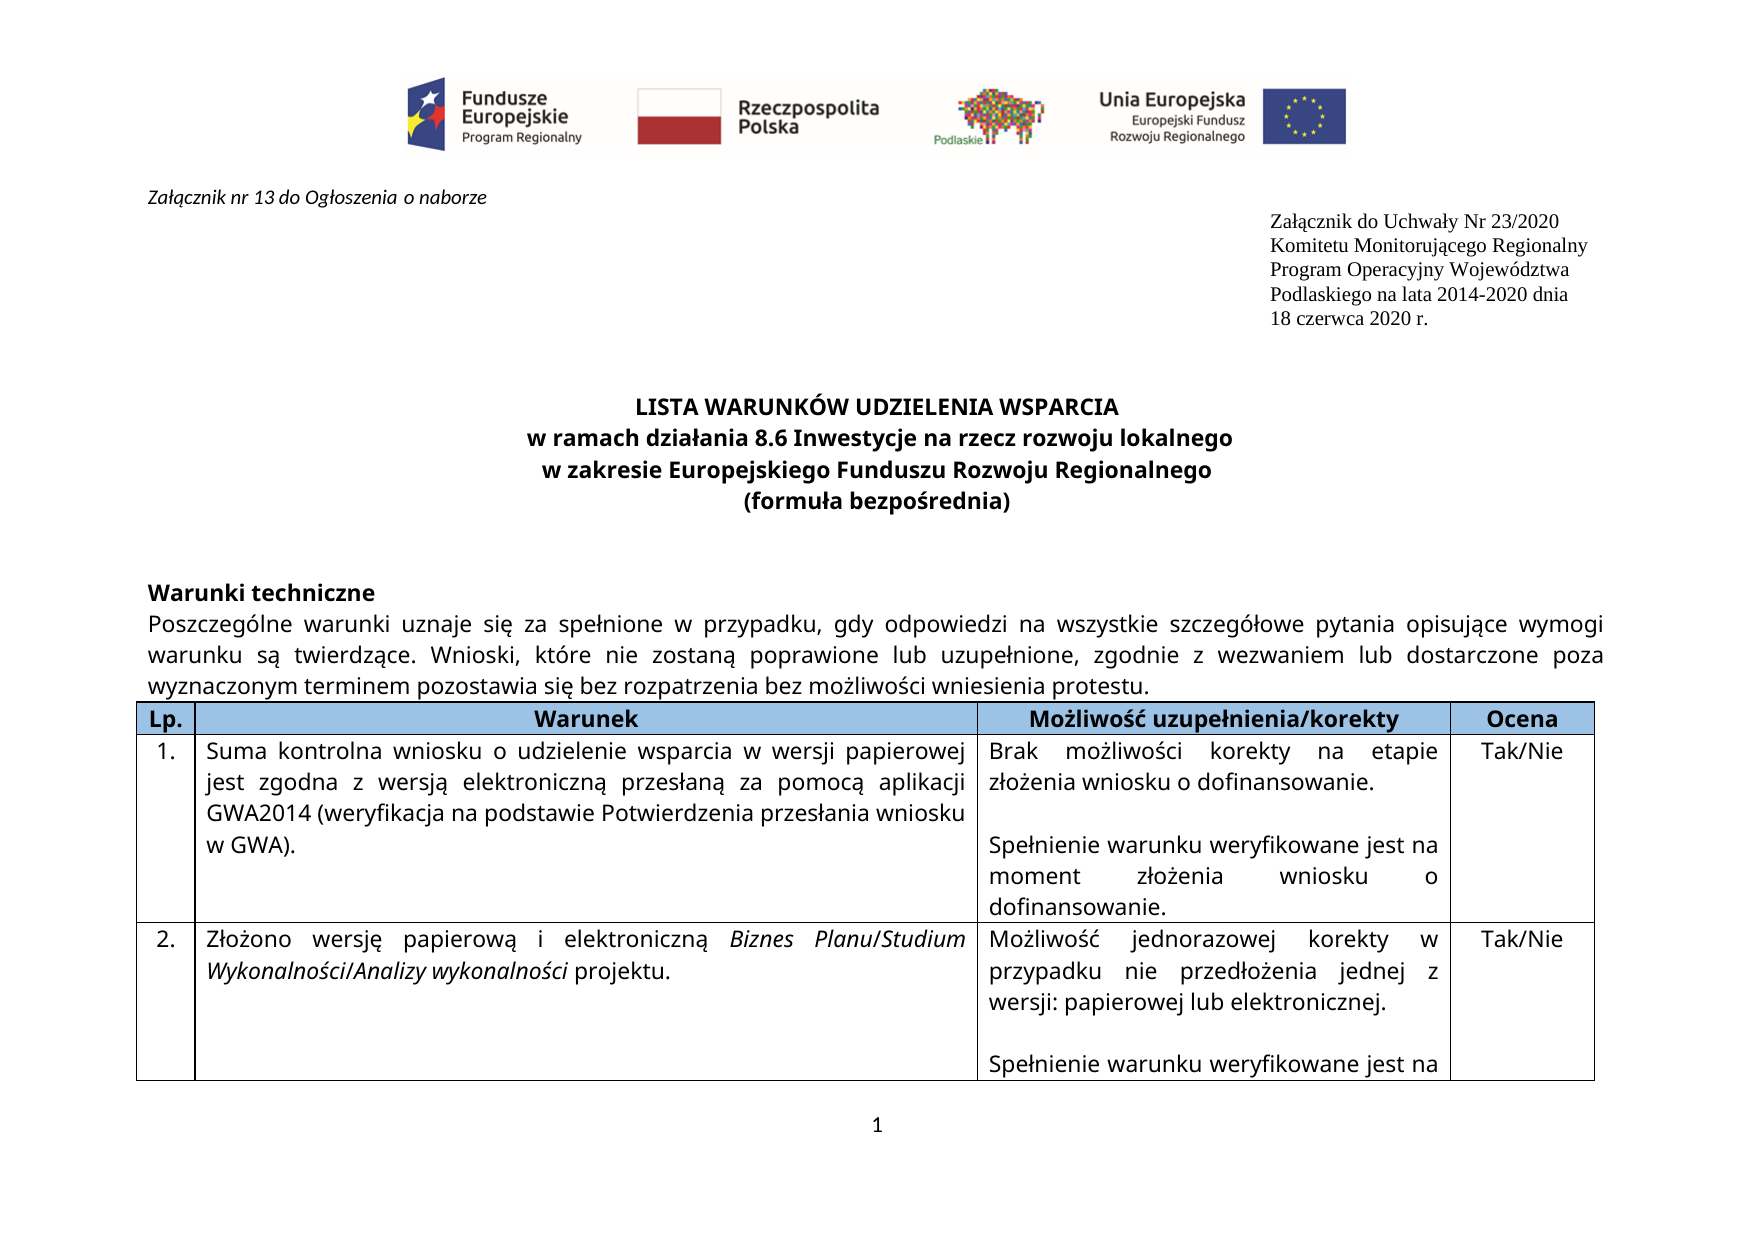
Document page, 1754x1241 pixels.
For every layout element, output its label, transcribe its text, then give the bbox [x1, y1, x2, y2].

text Poszczególne warunki uznaje się za spełnione w przypadku, gdy odpowiedzi na wszystkie szczegółowe pytania opisujące wymogi warunku są twierdzące. Wnioski, które nie zostaną poprawione lub uzupełnione, zgodnie z wezwaniem lub dostarczone poza wyznaczonym terminem pozostawia się bez rozpatrzenia bez możliwości wniesienia protestu. [148, 608, 1606, 701]
text Załącznik do Uchwały Nr 23/2020 [1270, 209, 1606, 233]
picture [404, 73, 1350, 156]
table_cell Suma kontrolna wniosku o udzielenie wsparcia w wersji papierowej jest zgodna z wersją elektroniczną przesłaną za pomocą aplikacji GWA2014 (weryfikacja na podstawie Potwierdzenia przesłania wniosku w GWA). [196, 735, 977, 922]
table_cell 2. [137, 923, 194, 1079]
table_header Warunek [196, 703, 977, 734]
text w zakresie Europejskiego Funduszu Rozwoju Regionalnego [148, 453, 1606, 485]
table_cell Tak/Nie [1451, 735, 1594, 922]
text (formuła bezpośrednia) [148, 485, 1606, 516]
table_header Możliwość uzupełnienia/korekty [978, 703, 1450, 734]
table_cell Brak możliwości korekty na etapie złożenia wniosku o dofinansowanie. Spełnienie warunku weryfikowane jest na moment złożenia wniosku o dofinansowanie. [978, 735, 1450, 922]
table_header Ocena [1451, 703, 1594, 734]
text w ramach działania 8.6 Inwestycje na rzecz rozwoju lokalnego [148, 422, 1606, 453]
table_header Lp. [137, 703, 194, 734]
text Załącznik nr 13 do Ogłoszenia o naborze [148, 184, 1606, 209]
table_cell Tak/Nie [1451, 923, 1594, 1079]
text Komitetu Monitorującego Regionalny Program Operacyjny Województwa Podlaskiego na lata 2014-2020 dnia 18 czerwca 2020 r. [1270, 233, 1606, 329]
table_cell 1. [137, 735, 194, 922]
text Warunki techniczne [148, 576, 1606, 608]
text LISTA WARUNKÓW UDZIELENIA WSPARCIA [148, 391, 1606, 422]
table_cell Złożono wersję papierową i elektroniczną Biznes Planu/Studium Wykonalności/Analizy wykonalności projektu. [196, 923, 977, 1079]
